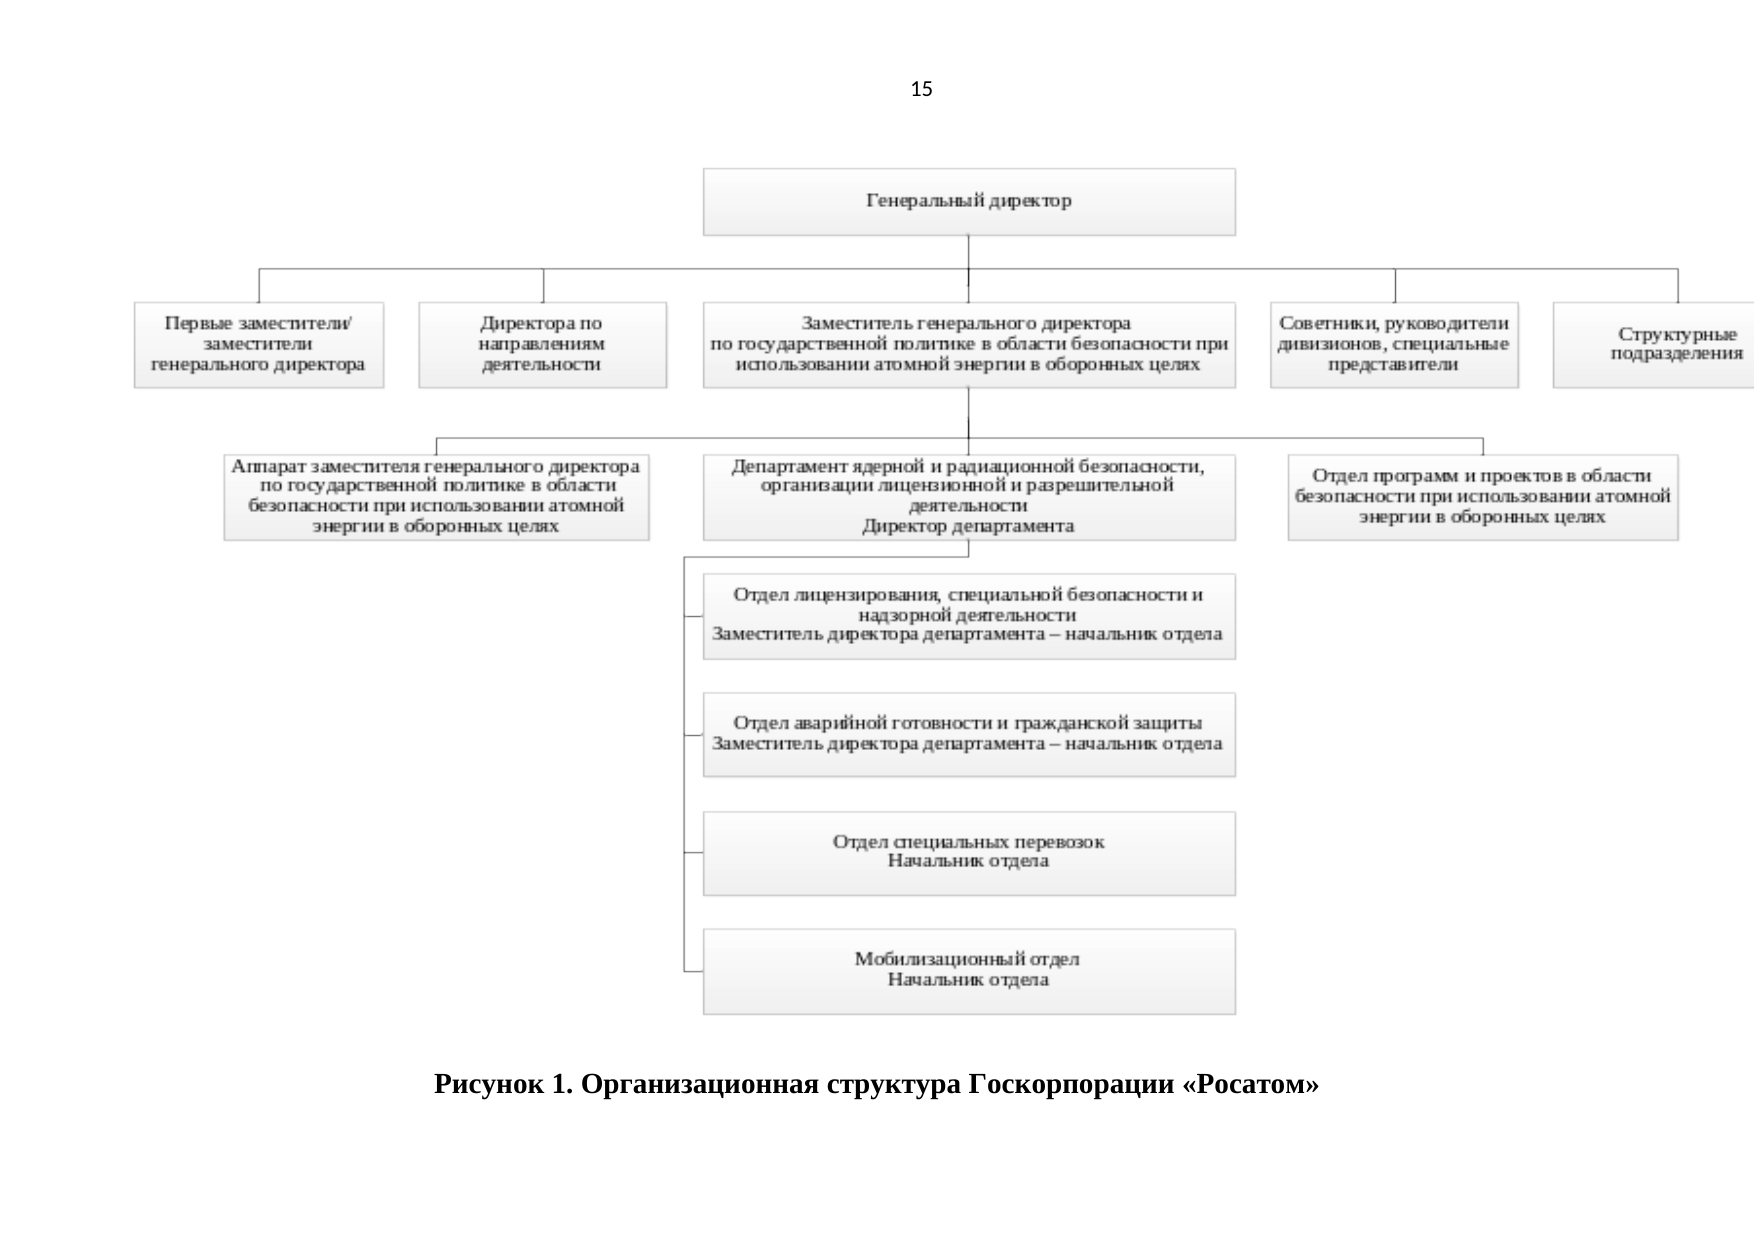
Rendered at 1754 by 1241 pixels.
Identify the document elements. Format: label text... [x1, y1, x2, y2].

text Рисунок 1. Организационная структура Госкорпорации «Росатом» [59, 102, 1695, 1099]
